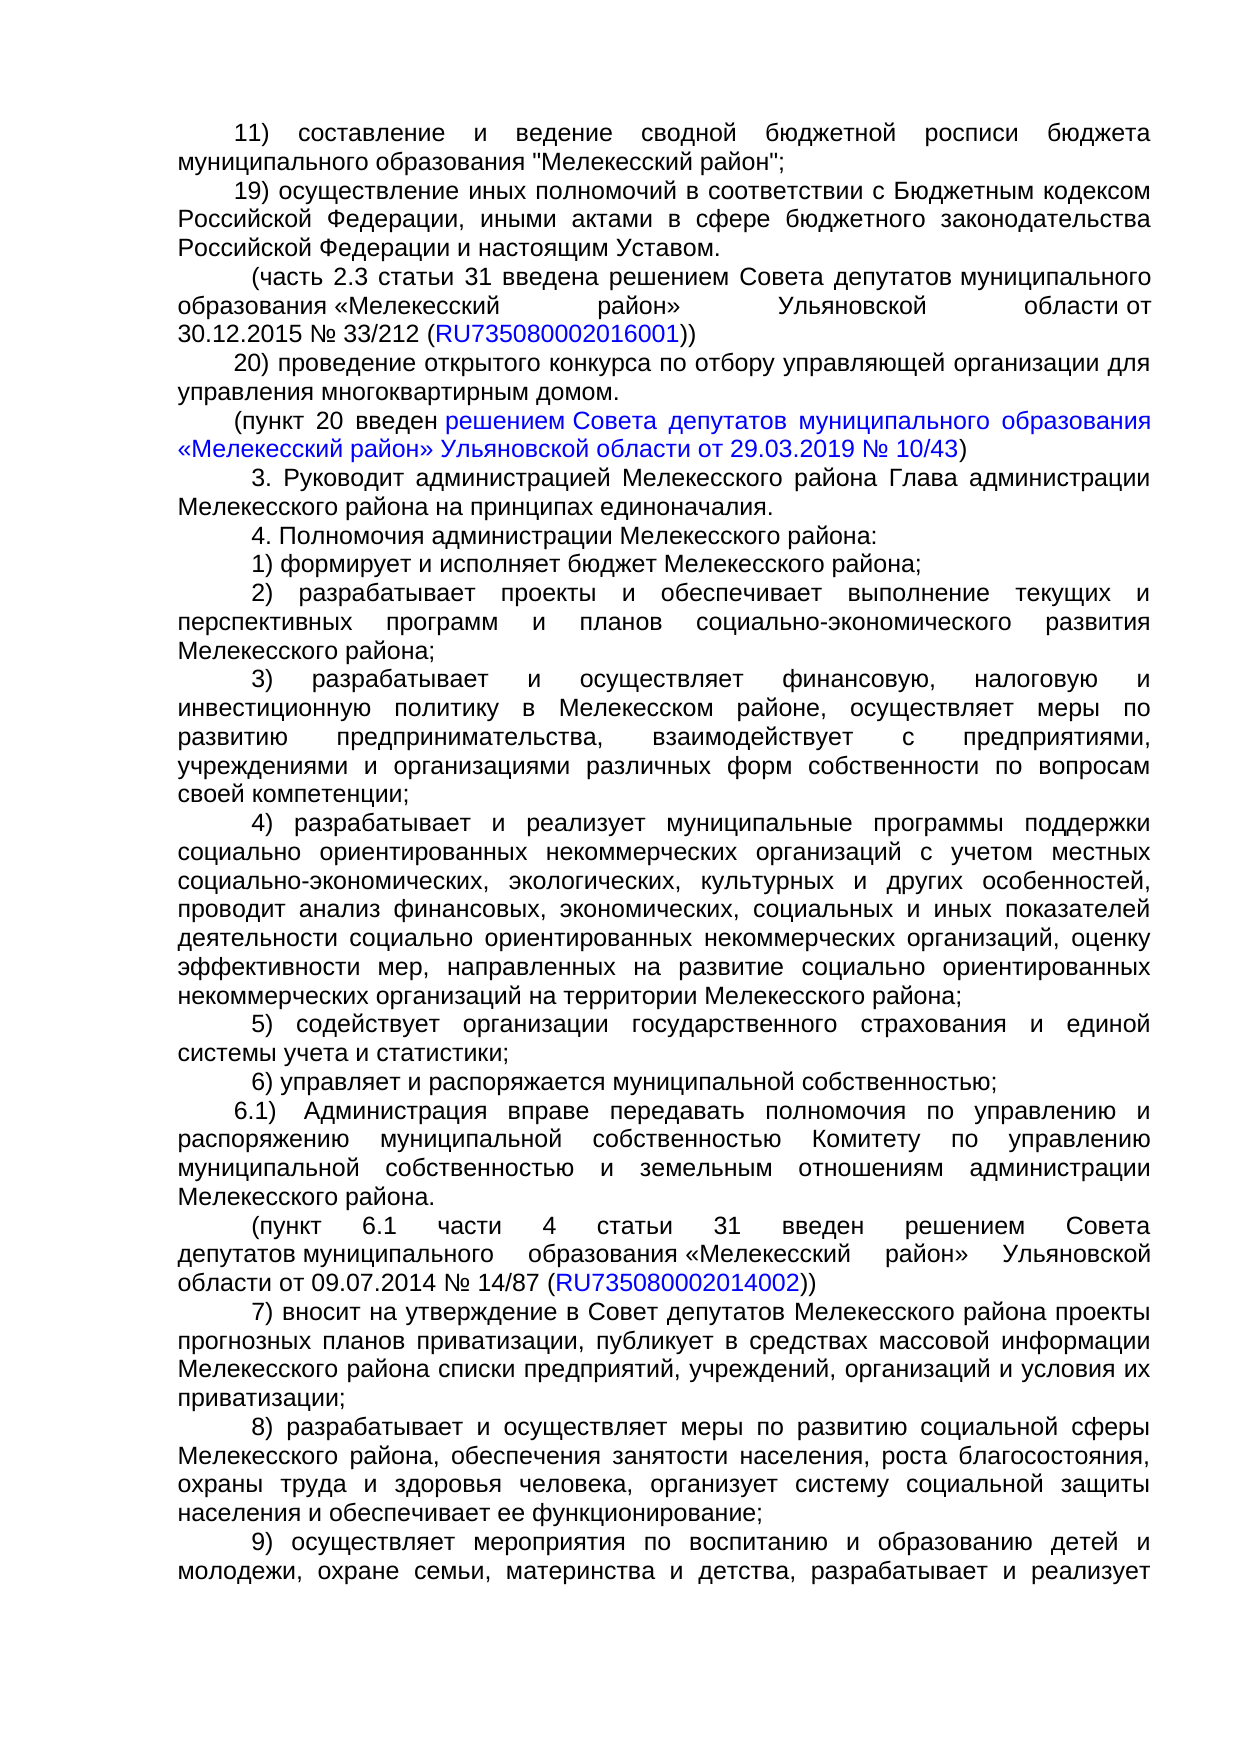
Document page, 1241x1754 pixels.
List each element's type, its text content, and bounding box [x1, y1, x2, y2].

text 6) управляет и распоряжается муниципальной собственностью; [177, 1067, 1152, 1096]
text 2) разрабатывает проекты и обеспечивает выполнение текущих и перспективных программ и планов социально-экономического развития Мелекесского района; [177, 578, 1152, 664]
text (часть 2.3 статьи 31 введена решением Совета депутатов муниципального образования «Мелекесский район» Ульяновской области от 30.12.2015 № 33/212 (RU735080002016001)) [177, 262, 1152, 348]
text 4. Полномочия администрации Мелекесского района: [177, 521, 1152, 549]
text (пункт 20 введен решением Совета депутатов муниципального образования «Мелекесский район» Ульяновской области от 29.03.2019 № 10/43) [177, 406, 1152, 463]
text 11) составление и ведение сводной бюджетной росписи бюджета муниципального образования "Мелекесский район"; [177, 118, 1152, 176]
text 5) содействует организации государственного страхования и единой системы учета и статистики; [177, 1009, 1152, 1067]
text 3) разрабатывает и осуществляет финансовую, налоговую и инвестиционную политику в Мелекесском районе, осуществляет меры по развитию предпринимательства, взаимодействует с предприятиями, учреждениями и организациями различных форм собственности по вопросам своей компетенции; [177, 664, 1152, 808]
text (пункт 6.1 части 4 статьи 31 введен решением Совета депутатов муниципального образования «Мелекесский район» Ульяновской области от 09.07.2014 № 14/87 (RU735080002014002)) [177, 1211, 1152, 1297]
text 7) вносит на утверждение в Совет депутатов Мелекесского района проекты прогнозных планов приватизации, публикует в средствах массовой информации Мелекесского района списки предприятий, учреждений, организаций и условия их приватизации; [177, 1297, 1152, 1412]
text 6.1) Администрация вправе передавать полномочия по управлению и распоряжению муниципальной собственностью Комитету по управлению муниципальной собственностью и земельным отношениям администрации Мелекесского района. [177, 1096, 1152, 1211]
text 1) формирует и исполняет бюджет Мелекесского района; [177, 549, 1152, 578]
text 4) разрабатывает и реализует муниципальные программы поддержки социально ориентированных некоммерческих организаций с учетом местных социально-экономических, экологических, культурных и других особенностей, проводит анализ финансовых, экономических, социальных и иных показателей деятельности социально ориентированных некоммерческих организаций, оценку эффективности мер, направленных на развитие социально ориентированных некоммерческих организаций на территории Мелекесского района; [177, 808, 1152, 1009]
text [177, 1527, 1152, 1584]
text 19) осуществление иных полномочий в соответствии с Бюджетным кодексом Российской Федерации, иными актами в сфере бюджетного законодательства Российской Федерации и настоящим Уставом. [177, 176, 1152, 262]
text 3. Руководит администрацией Мелекесского района Глава администрации Мелекесского района на принципах единоначалия. [177, 463, 1152, 521]
text 20) проведение открытого конкурса по отбору управляющей организации для управления многоквартирным домом. [177, 348, 1152, 406]
text 8) разрабатывает и осуществляет меры по развитию социальной сферы Мелекесского района, обеспечения занятости населения, роста благосостояния, охраны труда и здоровья человека, организует систему социальной защиты населения и обеспечивает ее функционирование; [177, 1412, 1152, 1527]
